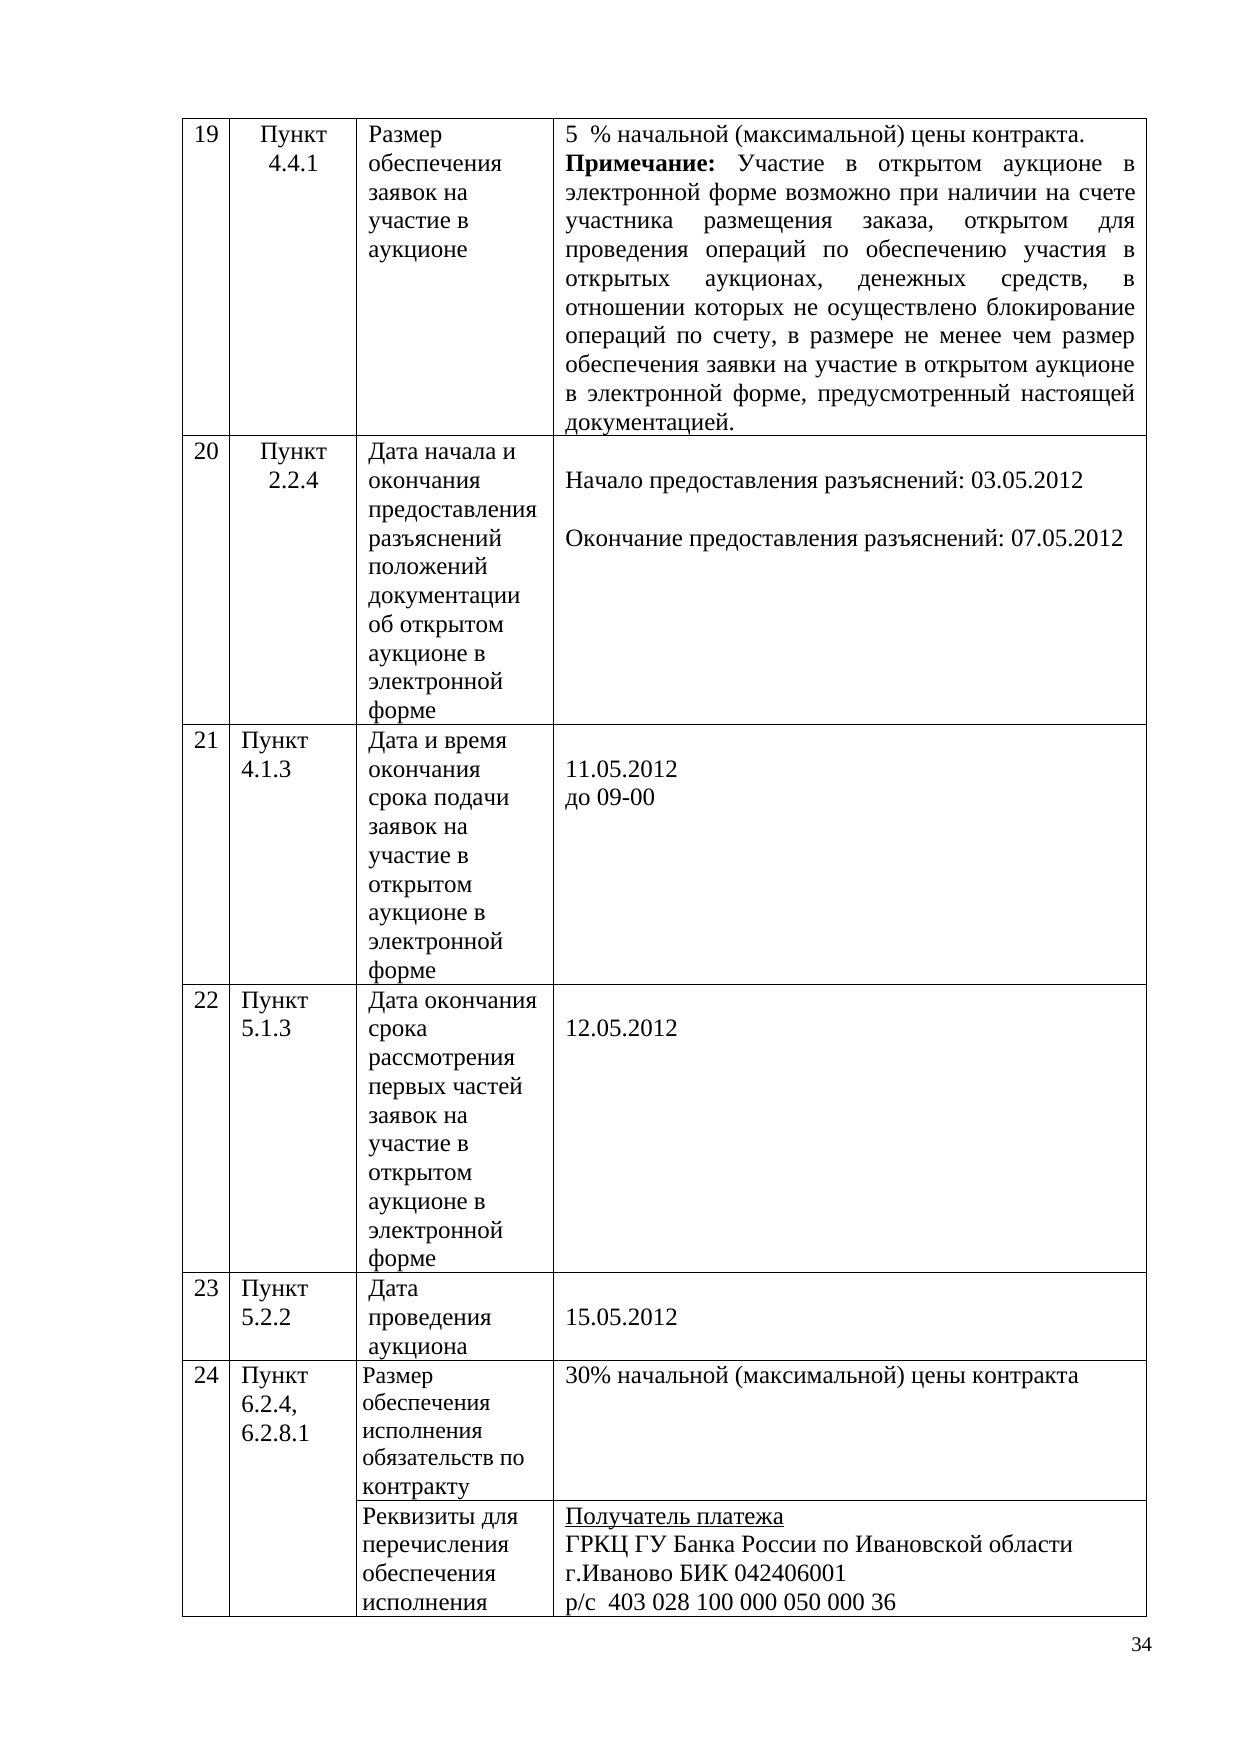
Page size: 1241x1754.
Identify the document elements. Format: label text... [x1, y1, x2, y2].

table_cell Размер обеспечения заявок на участие в аукционе [357, 119, 553, 435]
table_cell 19 [183, 119, 229, 435]
table_cell 15.05.2012 [554, 1273, 1146, 1359]
table_cell 22 [183, 985, 229, 1272]
table_cell 20 [183, 436, 229, 724]
table_cell Пункт 2.2.4 [230, 436, 356, 724]
table_cell Дата и время окончания срока подачи заявок на участие в открытом аукционе в электронной форме [357, 725, 553, 984]
table_cell Пункт 5.1.3 [230, 985, 356, 1272]
table_cell Дата окончания срока рассмотрения первых частей заявок на участие в открытом аукционе в электронной форме [357, 985, 553, 1272]
table_cell Пункт 5.2.2 [230, 1273, 356, 1359]
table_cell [357, 1501, 553, 1616]
table_cell Размер обеспечения исполнения обязательств по контракту [357, 1361, 553, 1500]
table_cell Дата проведения аукциона [357, 1273, 553, 1359]
table_cell Пункт 6.2.4, 6.2.8.1 [230, 1361, 356, 1616]
table_cell Начало предоставления разъяснений: 03.05.2012 Окончание предоставления разъяснений: 07.05.2012 [554, 436, 1146, 724]
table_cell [554, 1501, 1146, 1616]
table_cell 23 [183, 1273, 229, 1359]
table_cell 12.05.2012 [554, 985, 1146, 1272]
table_cell Пункт 4.4.1 [230, 119, 356, 435]
table_cell 24 [183, 1361, 229, 1616]
table_cell 30% начальной (максимальной) цены контракта [554, 1361, 1146, 1500]
table_cell 5 % начальной (максимальной) цены контракта. Примечание: Участие в открытом аукционе в электронной форме возможно при наличии на счете участника размещения заказа, открытом для проведения операций по обеспечению участия в открытых аукционах, денежных средств, в отношении которых не осуществлено блокирование операций по счету, в размере не менее чем размер обеспечения заявки на участие в открытом аукционе в электронной форме, предусмотренный настоящей документацией. [554, 119, 1146, 435]
table_cell Пункт 4.1.3 [230, 725, 356, 984]
table_cell 11.05.2012 до 09-00 [554, 725, 1146, 984]
table_cell 21 [183, 725, 229, 984]
table_cell Дата начала и окончания предоставления разъяснений положений документации об открытом аукционе в электронной форме [357, 436, 553, 724]
